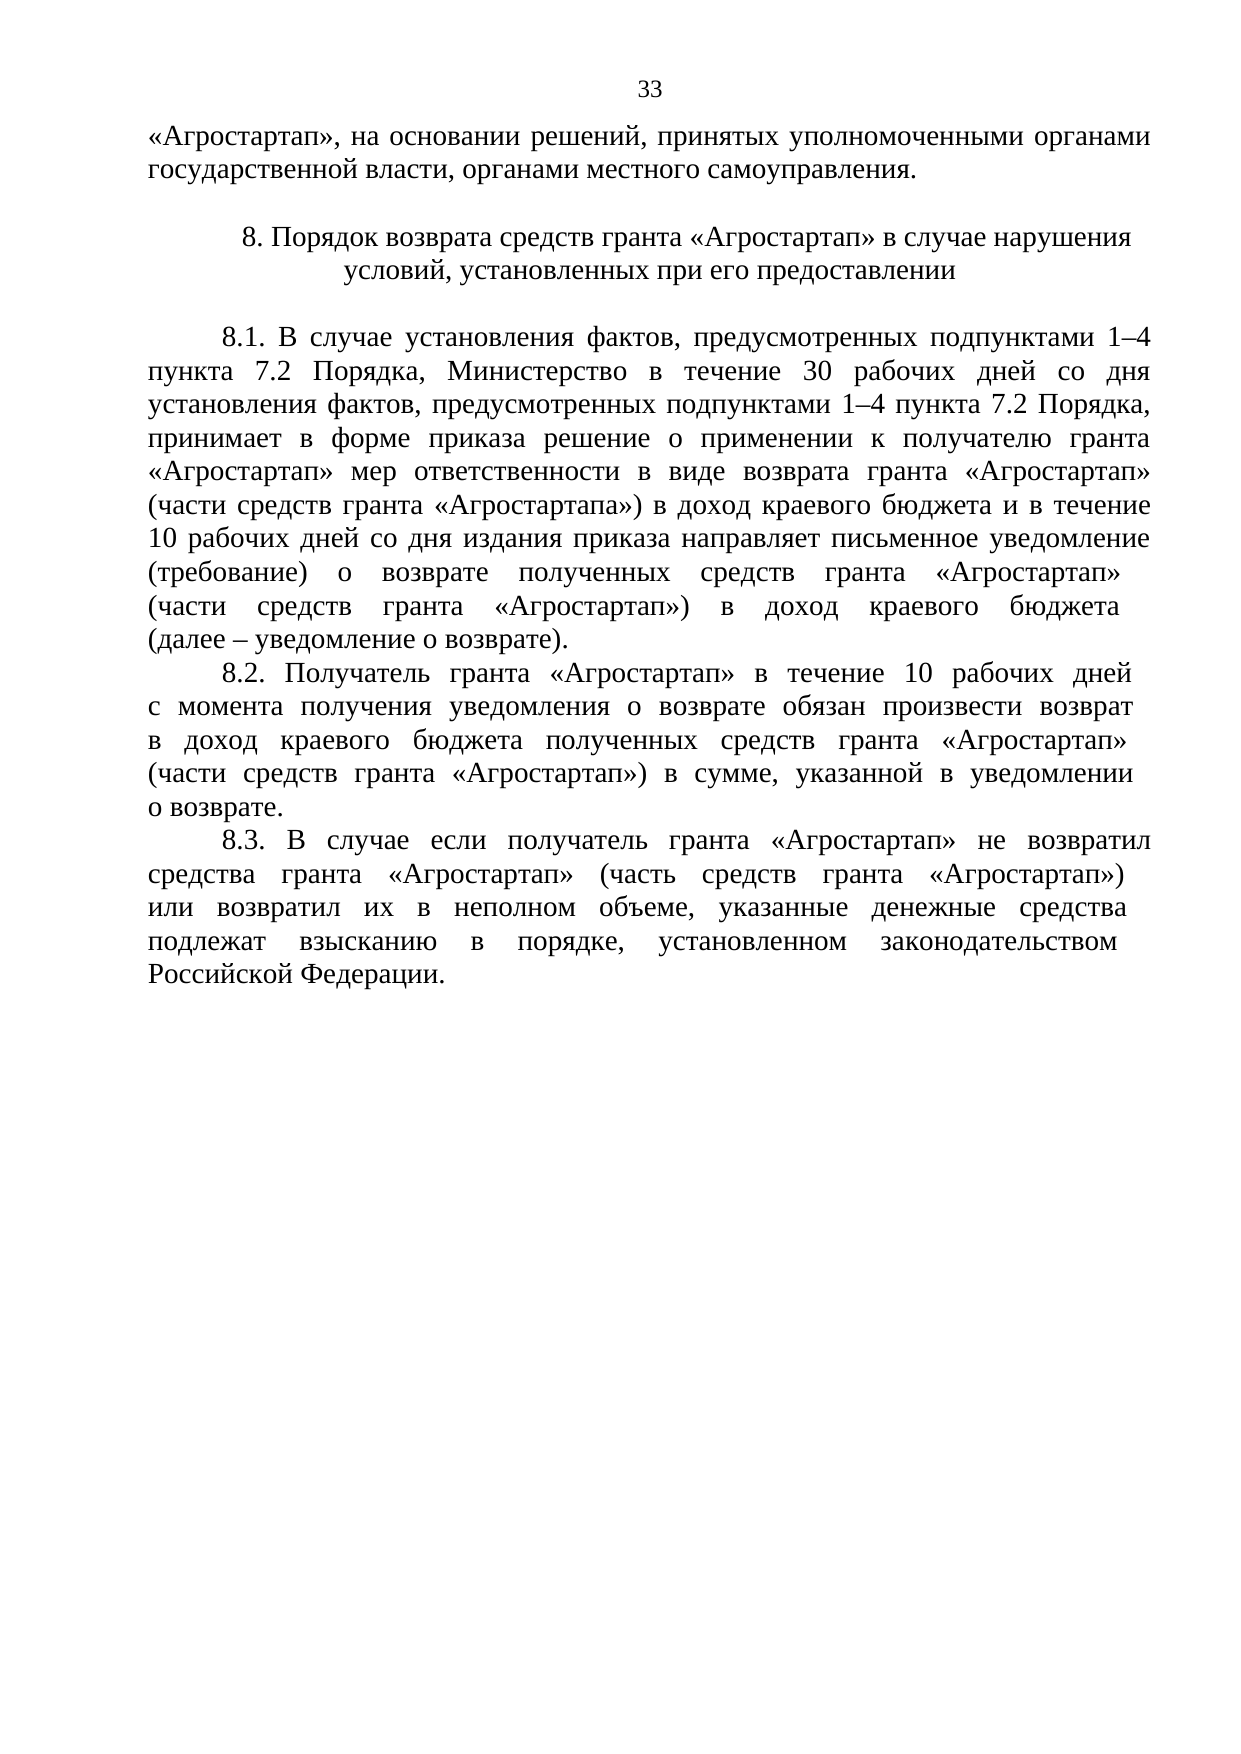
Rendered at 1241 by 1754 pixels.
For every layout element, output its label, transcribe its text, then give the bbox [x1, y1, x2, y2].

text 8.2. Получатель гранта «Агростартап» в течение 10 рабочих дней с момента получения уведомления о возврате обязан произвести возврат в доход краевого бюджета полученных средств гранта «Агростартап» (части средств гранта «Агростартап») в сумме, указанной в уведомлении о возврате. [148, 655, 1152, 822]
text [148, 118, 1152, 185]
text 8. Порядок возврата средств гранта «Агростартап» в случае нарушения условий, установленных при его предоставлении [148, 219, 1152, 286]
text 8.1. В случае установления фактов, предусмотренных подпунктами 1–4 пункта 7.2 Порядка, Министерство в течение 30 рабочих дней со дня установления фактов, предусмотренных подпунктами 1–4 пункта 7.2 Порядка, принимает в форме приказа решение о применении к получателю гранта «Агростартап» мер ответственности в виде возврата гранта «Агростартап» (части средств гранта «Агростартапа») в доход краевого бюджета и в течение 10 рабочих дней со дня издания приказа направляет письменное уведомление (требование) о возврате полученных средств гранта «Агростартап» (части средств гранта «Агростартап») в доход краевого бюджета (далее – уведомление о возврате). [148, 319, 1152, 655]
text 8.3. В случае если получатель гранта «Агростартап» не возвратил средства гранта «Агростартап» (часть средств гранта «Агростартап») или возвратил их в неполном объеме, указанные денежные средства подлежат взысканию в порядке, установленном законодательством Российской Федерации. [148, 822, 1152, 990]
